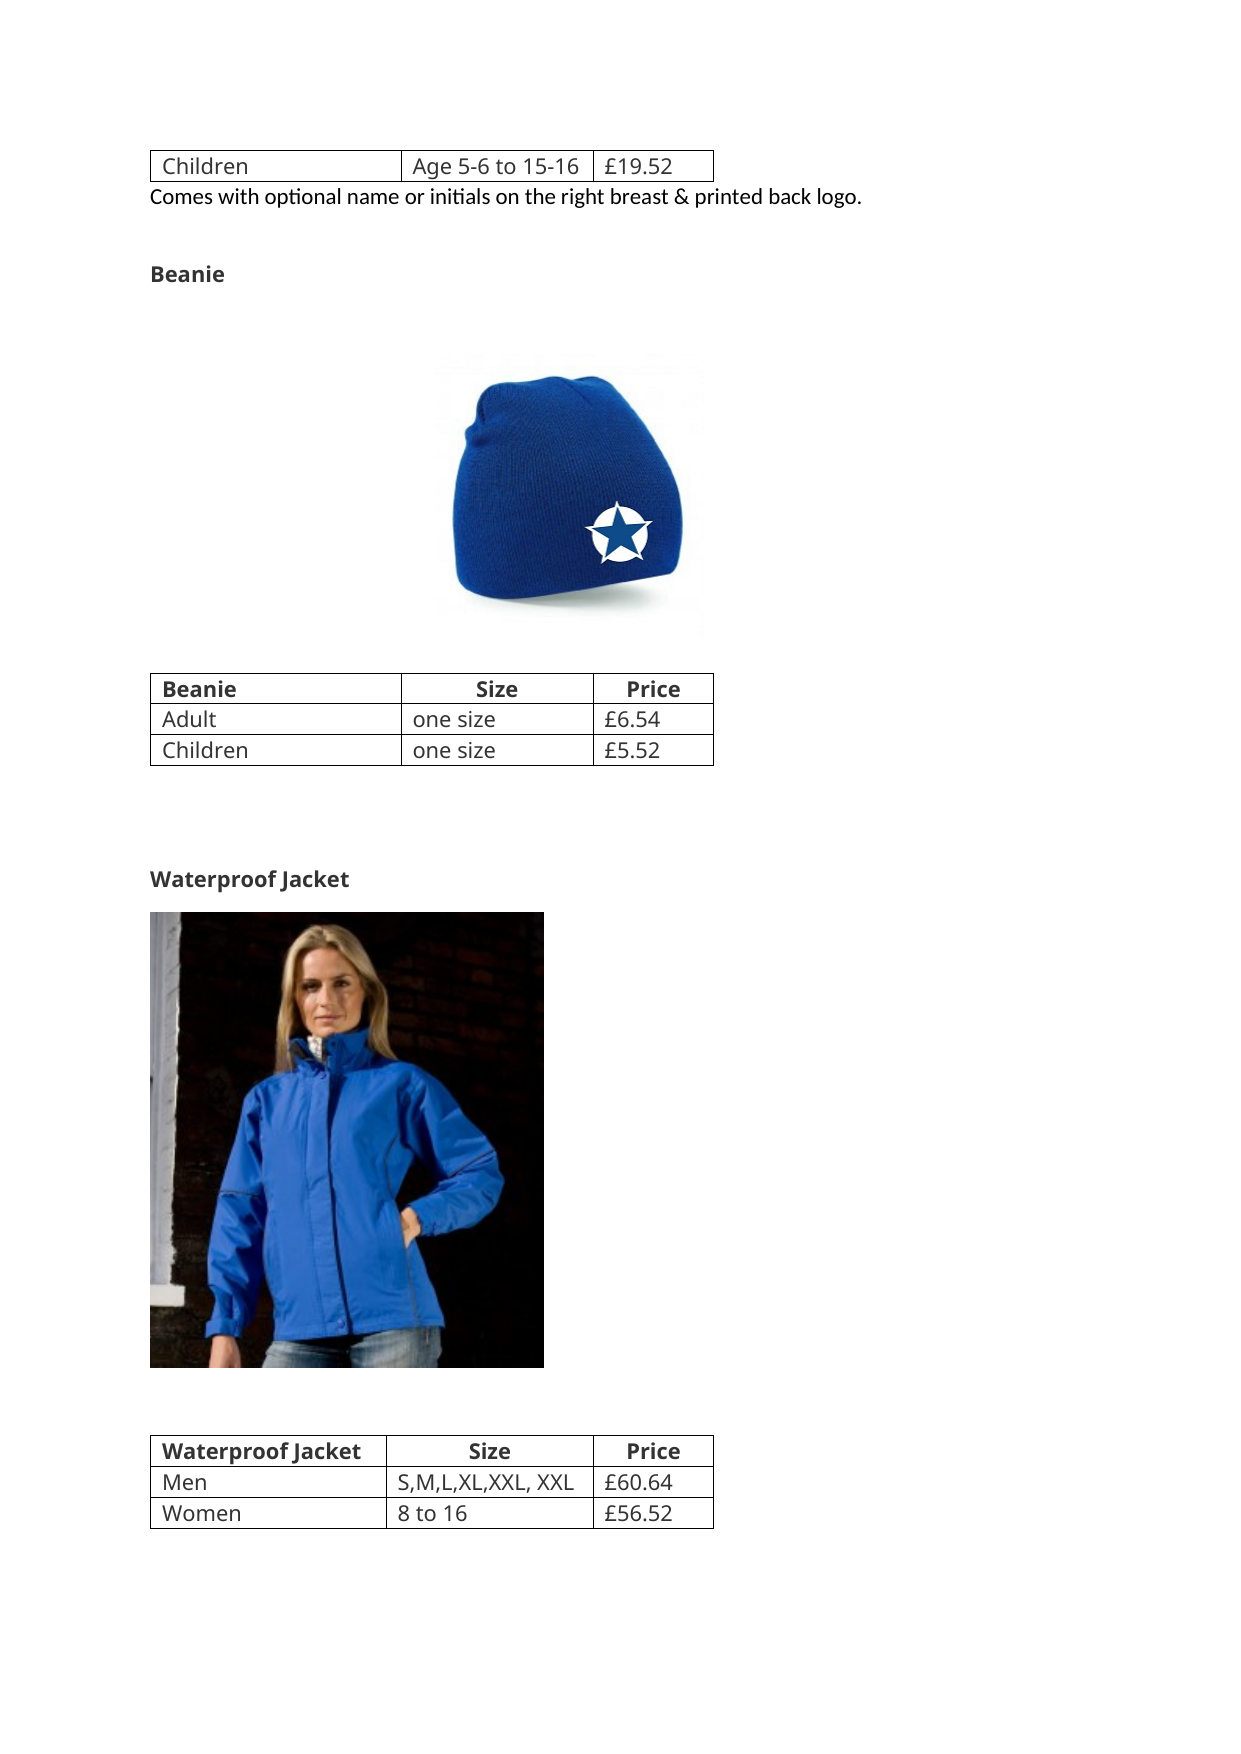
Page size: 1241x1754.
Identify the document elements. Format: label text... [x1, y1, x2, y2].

table_cell Age 5-6 to 15-16 [402, 151, 593, 181]
text Comes with optional name or initials on the right breast & printed back logo. [150, 182, 1090, 210]
table_header Size [387, 1436, 593, 1466]
text Beanie [150, 259, 1090, 288]
table_cell Children [151, 735, 401, 765]
table_cell Adult [151, 704, 401, 734]
table_cell one size [402, 704, 593, 734]
table_cell S,M,L,XL,XXL, XXL [387, 1467, 593, 1497]
table_cell 8 to 16 [387, 1498, 593, 1527]
table_cell £60.64 [594, 1467, 713, 1497]
table_cell £56.52 [594, 1498, 713, 1527]
table_cell one size [402, 735, 593, 765]
table_header Size [402, 674, 593, 703]
table_header Beanie [151, 674, 401, 703]
text Waterproof Jacket [150, 863, 1090, 893]
table_cell £5.52 [594, 735, 713, 765]
table_cell £6.54 [594, 704, 713, 734]
table_header Waterproof Jacket [151, 1436, 386, 1466]
table_cell Children [151, 151, 401, 181]
table_header Price [594, 1436, 713, 1466]
table_cell Women [151, 1498, 386, 1527]
table_cell Men [151, 1467, 386, 1497]
picture [150, 912, 544, 1368]
table_header Price [594, 674, 713, 703]
table_cell £19.52 [594, 151, 713, 181]
picture [434, 354, 705, 654]
